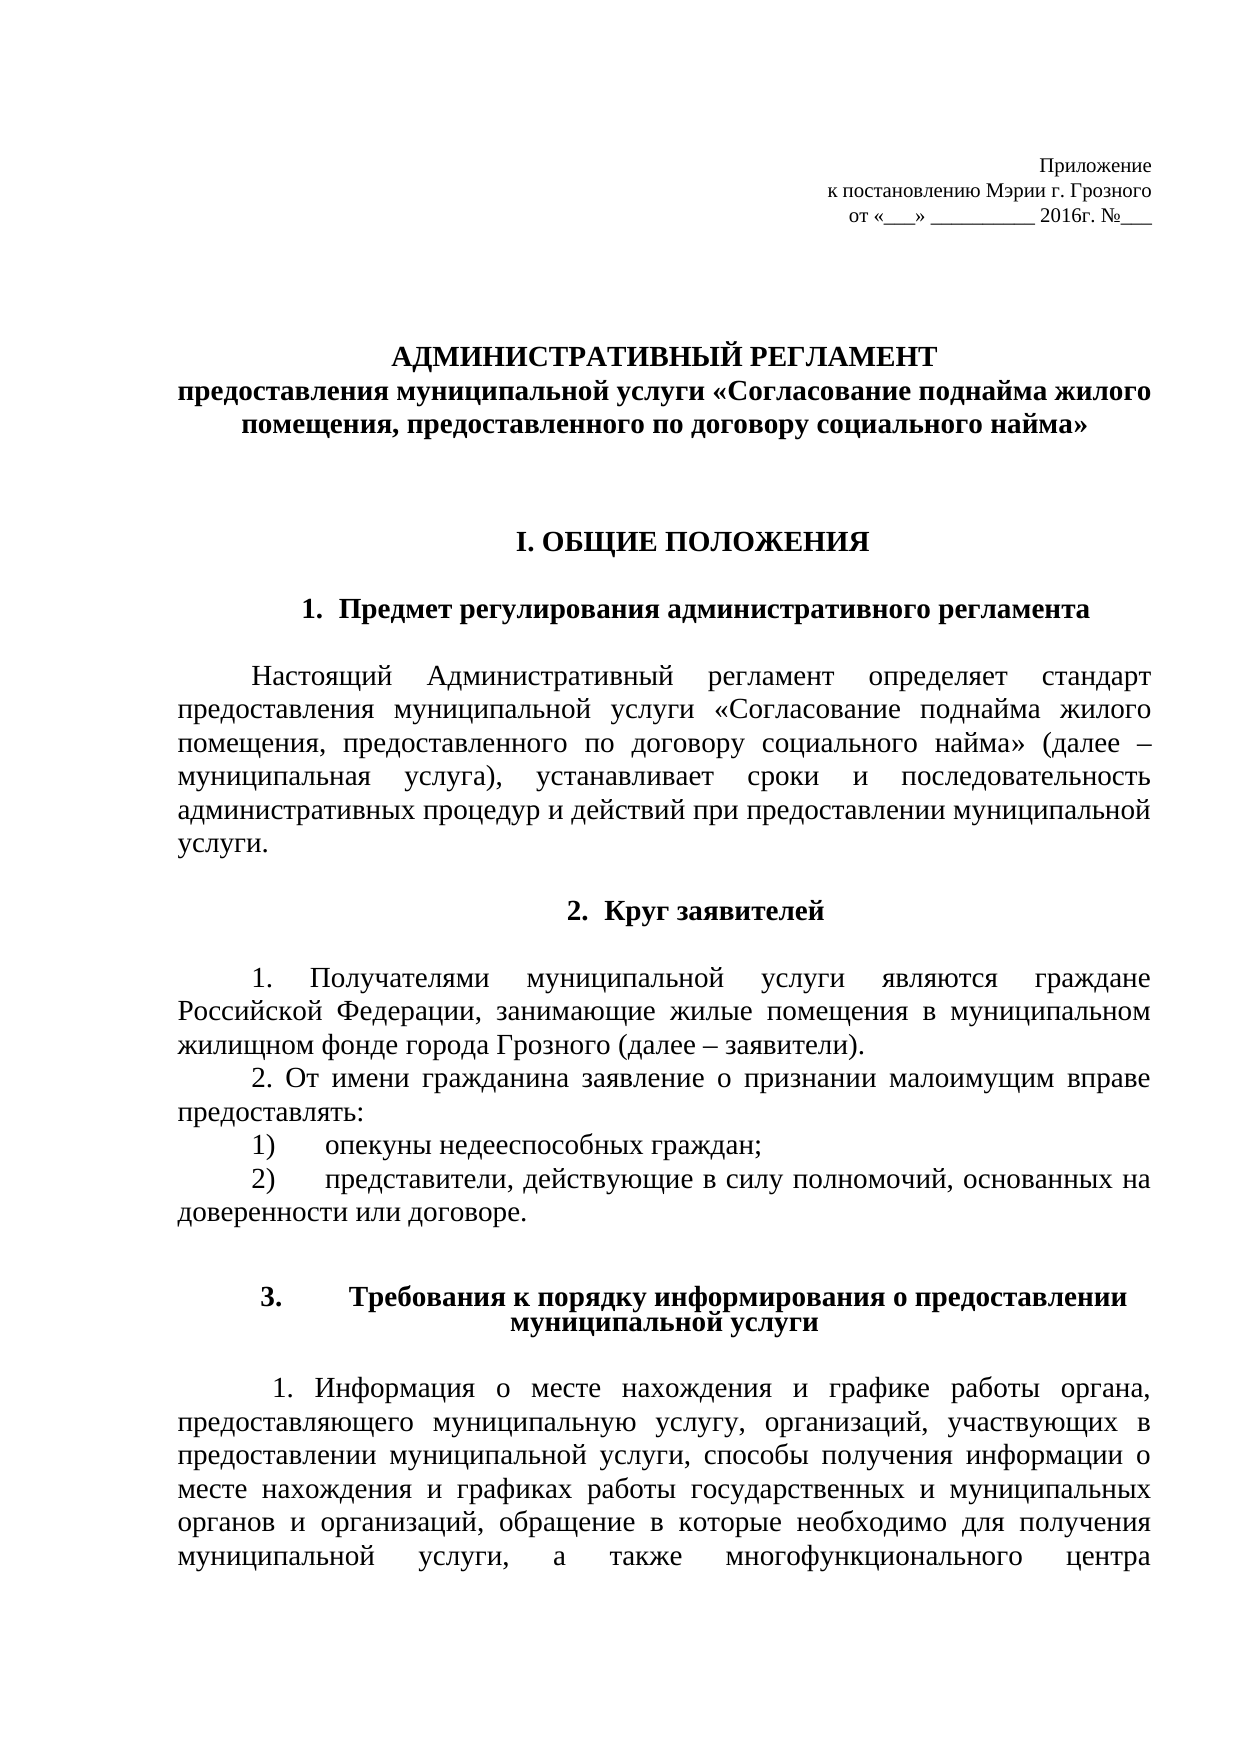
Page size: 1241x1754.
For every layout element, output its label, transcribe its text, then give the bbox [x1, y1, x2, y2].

text 2) представители, действующие в силу полномочий, основанных на доверенности или договоре. [177, 1161, 1152, 1228]
text I. общие положения [177, 524, 1152, 557]
text Приложение [177, 152, 1152, 177]
list Требования к порядку информирования о предоставлении муниципальной услуги [177, 1287, 1152, 1337]
text к постановлению Мэрии г. Грозного [177, 177, 1152, 202]
text 1. Получателями муниципальной услуги являются граждане Российской Федерации, занимающие жилые помещения в муниципальном жилищном фонде города Грозного (далее – заявители). [177, 960, 1152, 1060]
list Предмет регулирования административного регламента [240, 591, 1152, 624]
text Административный регламент [177, 339, 1152, 373]
text предоставления муниципальной услуги «Согласование поднайма жилого помещения, предоставленного по договору социального найма» [177, 373, 1152, 440]
list Круг заявителей [240, 893, 1152, 926]
text от «___» __________ 2016г. №___ [177, 202, 1152, 227]
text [177, 1370, 1152, 1571]
text Настоящий Административный регламент определяет стандарт предоставления муниципальной услуги «Согласование поднайма жилого помещения, предоставленного по договору социального найма» (далее – муниципальная услуга), устанавливает сроки и последовательность административных процедур и действий при предоставлении муниципальной услуги. [177, 658, 1152, 859]
text 1) опекуны недееспособных граждан; [177, 1127, 1152, 1161]
text 2. От имени гражданина заявление о признании малоимущим вправе предоставлять: [177, 1060, 1152, 1127]
